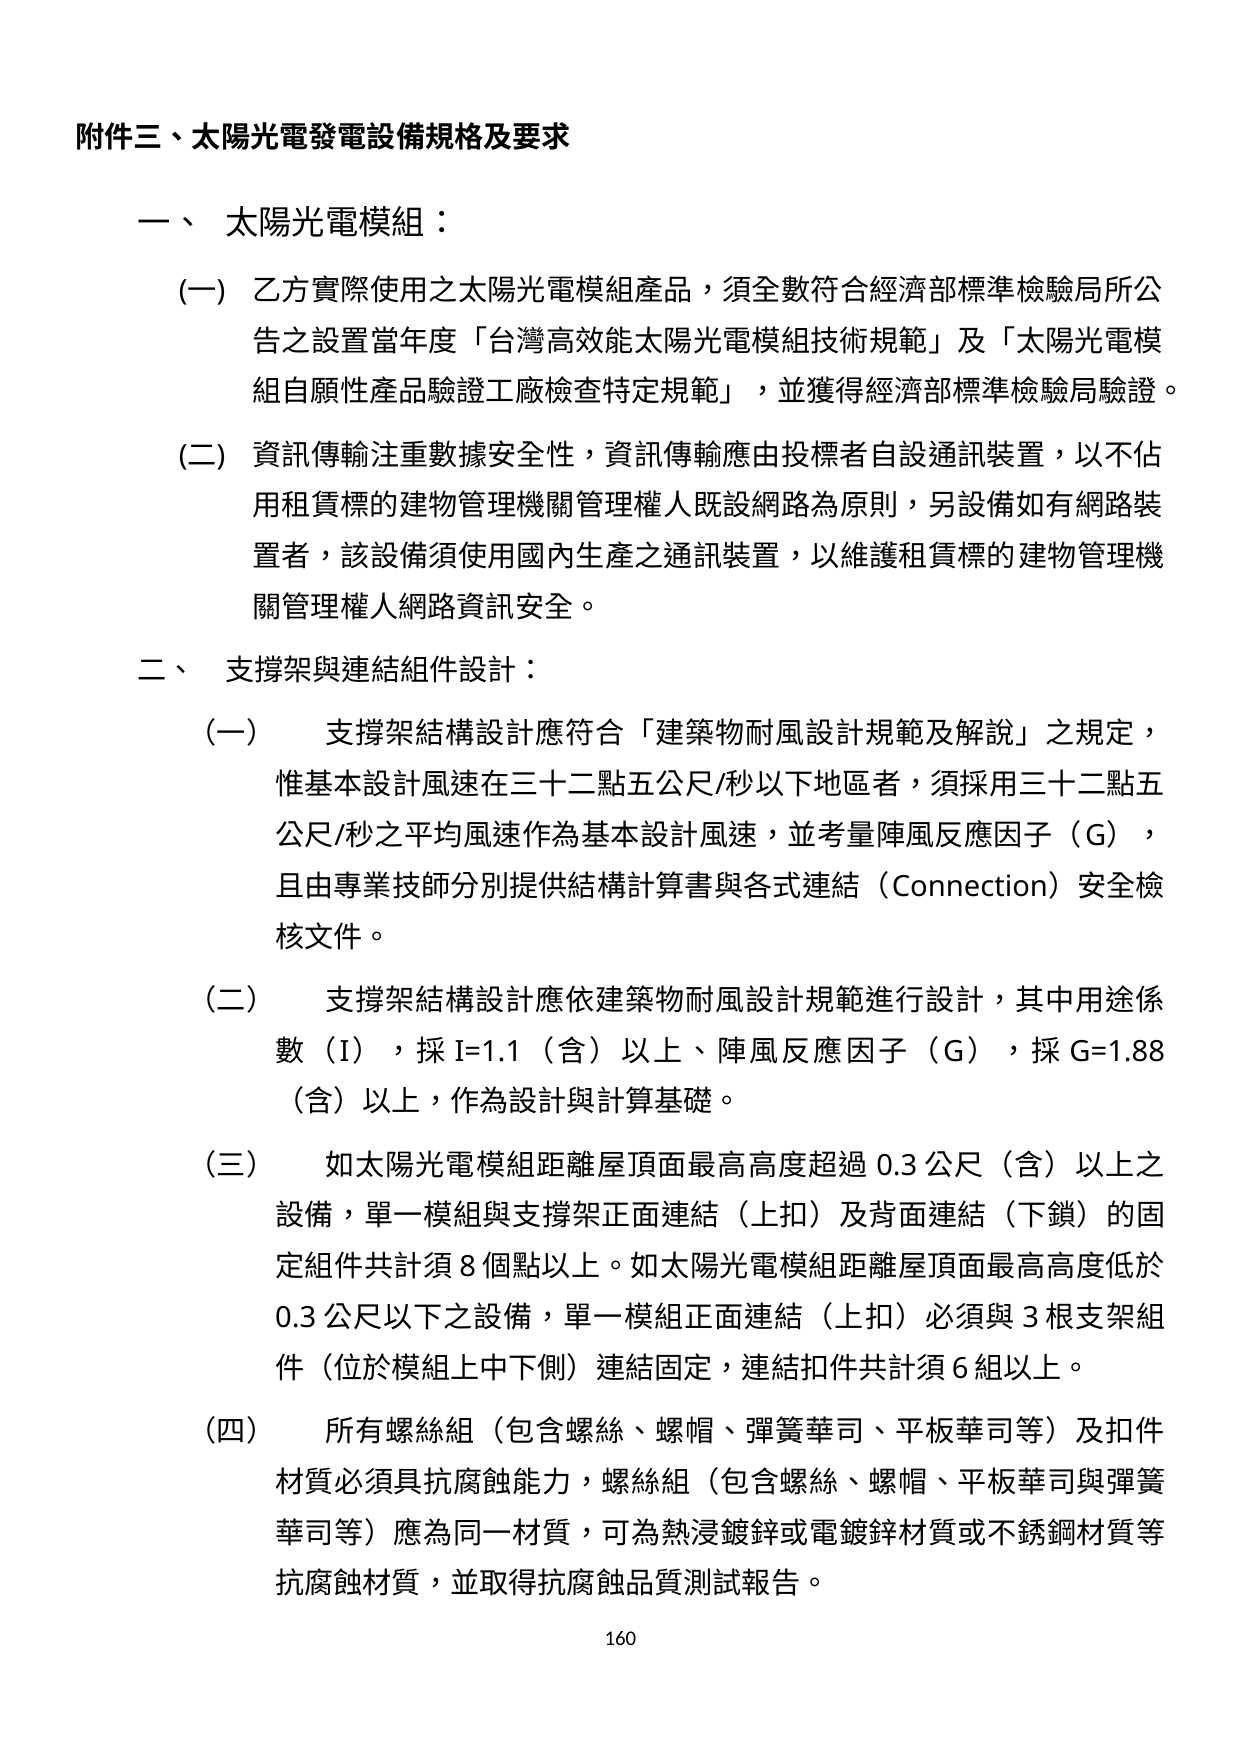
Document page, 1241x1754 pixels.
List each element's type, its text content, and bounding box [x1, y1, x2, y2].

list 如太陽光電模組距離屋頂面最高高度超過0.3公尺（含）以上之設備，單一模組與支撐架正面連結（上扣）及背面連結（下鎖）的固定組件共計須8個點以上。如太陽光電模組距離屋頂面最高高度低於0.3公尺以下之設備，單一模組正面連結（上扣）必須與3根支架組件（位於模組上中下側）連結固定，連結扣件共計須6組以上。 [187, 1141, 1165, 1387]
list 資訊傳輸注重數據安全性，資訊傳輸應由投標者自設通訊裝置，以不佔用租賃標的建物管理機關管理權人既設網路為原則，另設備如有網路裝置者，該設備須使用國內生產之通訊裝置，以維護租賃標的建物管理機關管理權人網路資訊安全。 [178, 431, 1165, 626]
list 乙方實際使用之太陽光電模組產品，須全數符合經濟部標準檢驗局所公告之設置當年度「台灣高效能太陽光電模組技術規範」及「太陽光電模組自願性產品驗證工廠檢查特定規範」，並獲得經濟部標準檢驗局驗證。 [178, 266, 1165, 410]
list 支撐架結構設計應依建築物耐風設計規範進行設計，其中用途係數（I），採I=1.1（含）以上、陣風反應因子（G），採G=1.88（含）以上，作為設計與計算基礎。 [187, 976, 1165, 1120]
list 太陽光電模組： [137, 196, 1165, 244]
list 支撐架結構設計應符合「建築物耐風設計規範及解說」之規定，惟基本設計風速在三十二點五公尺/秒以下地區者，須採用三十二點五公尺/秒之平均風速作為基本設計風速，並考量陣風反應因子（G），且由專業技師分別提供結構計算書與各式連結（Connection）安全檢核文件。 [187, 710, 1165, 955]
list 支撐架與連結組件設計： [137, 647, 1165, 689]
text 附件三、太陽光電發電設備規格及要求 [75, 114, 1165, 156]
list 所有螺絲組（包含螺絲、螺帽、彈簧華司、平板華司等）及扣件材質必須具抗腐蝕能力，螺絲組（包含螺絲、螺帽、平板華司與彈簧華司等）應為同一材質，可為熱浸鍍鋅或電鍍鋅材質或不銹鋼材質等抗腐蝕材質，並取得抗腐蝕品質測試報告。 [187, 1408, 1165, 1602]
